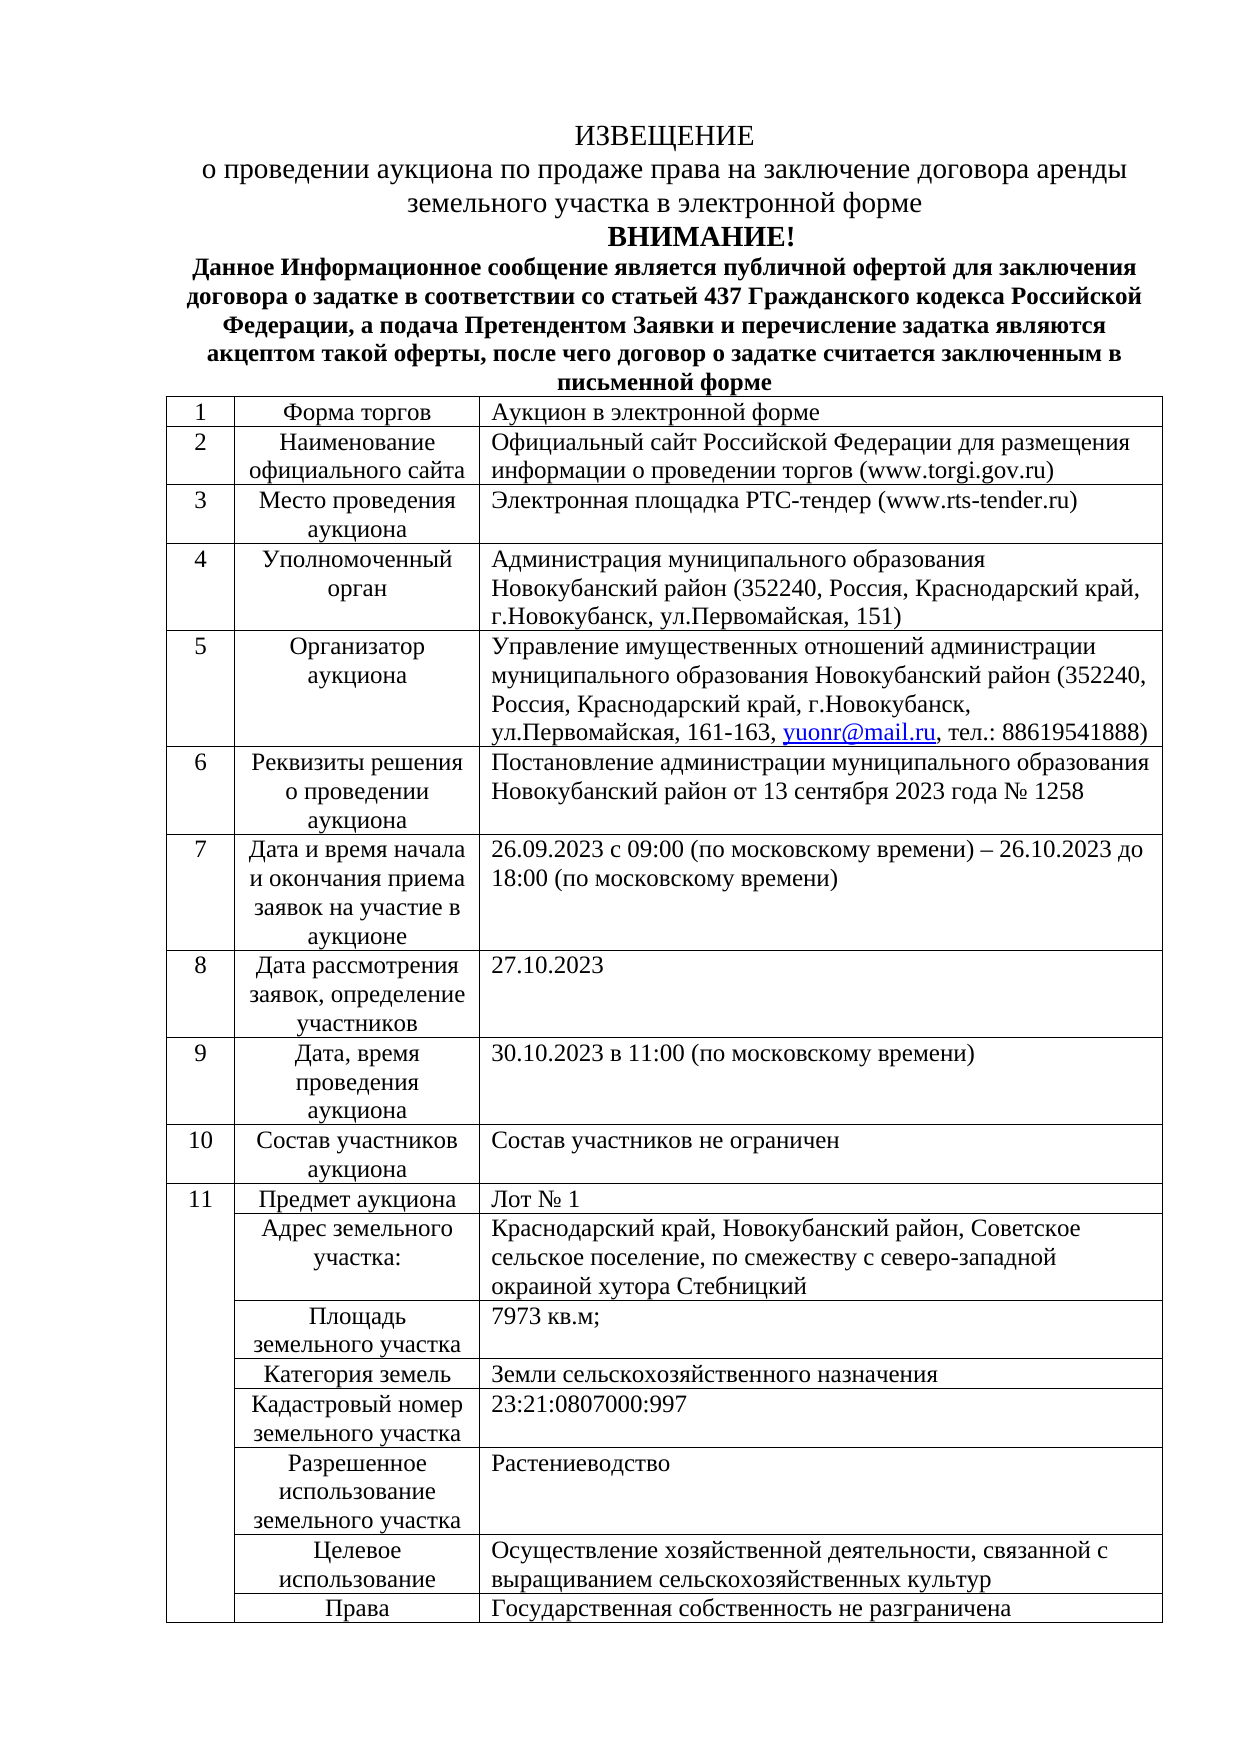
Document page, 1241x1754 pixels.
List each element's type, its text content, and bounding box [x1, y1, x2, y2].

text Данное Информационное сообщение является публичной офертой для заключения договора о задатке в соответствии со статьей 437 Гражданского кодекса Российской Федерации, а подача Претендентом Заявки и перечисление задатка являются акцептом такой оферты, после чего договор о задатке считается заключенным в письменной форме [177, 252, 1152, 396]
table_cell Категория земель [235, 1359, 479, 1388]
table_cell Состав участников не ограничен [480, 1125, 1162, 1183]
table_cell Администрация муниципального образования Новокубанский район (352240, Россия, Краснодарский край, г.Новокубанск, ул.Первомайская, 151) [480, 544, 1162, 630]
table_cell Растениеводство [480, 1448, 1162, 1534]
table_cell 23:21:0807000:997 [480, 1389, 1162, 1447]
table_header Аукцион в электронной форме [480, 397, 1162, 426]
table_cell Кадастровый номер земельного участка [235, 1389, 479, 1447]
table_cell 27.10.2023 [480, 951, 1162, 1037]
table_cell Права [235, 1594, 479, 1622]
table_cell Электронная площадка РТС-тендер (www.rts-tender.ru) [480, 485, 1162, 543]
table_cell Разрешенное использование земельного участка [235, 1448, 479, 1534]
table_cell Реквизиты решения о проведении аукциона [235, 747, 479, 833]
table_cell Государственная собственность не разграничена [480, 1594, 1162, 1622]
table_cell 7973 кв.м; [480, 1301, 1162, 1358]
table_cell Постановление администрации муниципального образования Новокубанский район от 13 сентября 2023 года № 1258 [480, 747, 1162, 833]
text о проведении аукциона по продаже права на заключение договора аренды земельного участка в электронной форме [177, 152, 1152, 219]
table_cell Осуществление хозяйственной деятельности, связанной с выращиванием сельскохозяйственных культур [480, 1535, 1162, 1592]
table_cell 10 [167, 1125, 234, 1183]
table_cell Управление имущественных отношений администрации муниципального образования Новокубанский район (352240, Россия, Краснодарский край, г.Новокубанск, ул.Первомайская, 161-163, yuonr@mail.ru, тел.: 88619541888) [480, 631, 1162, 746]
table_cell Дата и время начала и окончания приема заявок на участие в аукционе [235, 835, 479, 949]
table_cell 30.10.2023 в 11:00 (по московскому времени) [480, 1038, 1162, 1124]
table_cell Земли сельскохозяйственного назначения [480, 1359, 1162, 1388]
table_cell 9 [167, 1038, 234, 1124]
table_cell 2 [167, 427, 234, 484]
table_cell Краснодарский край, Новокубанский район, Советское сельское поселение, по смежеству с северо-западной окраиной хутора Стебницкий [480, 1214, 1162, 1300]
text ИЗВЕЩЕНИЕ [177, 118, 1152, 152]
table_cell Дата, время проведения аукциона [235, 1038, 479, 1124]
table_header 1 [167, 397, 234, 426]
table_cell Предмет аукциона [235, 1184, 479, 1212]
table_cell 7 [167, 835, 234, 949]
table_cell Адрес земельного участка: [235, 1214, 479, 1300]
table_cell 8 [167, 951, 234, 1037]
table_cell Дата рассмотрения заявок, определение участников [235, 951, 479, 1037]
table_cell 26.09.2023 с 09:00 (по московскому времени) – 26.10.2023 до 18:00 (по московскому времени) [480, 835, 1162, 949]
table_header Форма торгов [235, 397, 479, 426]
table_cell 11 [167, 1184, 234, 1622]
table_cell Официальный сайт Российской Федерации для размещения информации о проведении торгов (www.torgi.gov.ru) [480, 427, 1162, 484]
table_cell 3 [167, 485, 234, 543]
table_cell Состав участников аукциона [235, 1125, 479, 1183]
table_cell Организатор аукциона [235, 631, 479, 746]
table_cell Место проведения аукциона [235, 485, 479, 543]
table_cell 4 [167, 544, 234, 630]
table_cell Уполномоченный орган [235, 544, 479, 630]
table_cell Наименование официального сайта [235, 427, 479, 484]
table_cell 5 [167, 631, 234, 746]
table_cell Лот № 1 [480, 1184, 1162, 1212]
text ВНИМАНИЕ! [177, 219, 1152, 252]
table_cell 6 [167, 747, 234, 833]
table_cell Целевое использование [235, 1535, 479, 1592]
table_cell Площадь земельного участка [235, 1301, 479, 1358]
